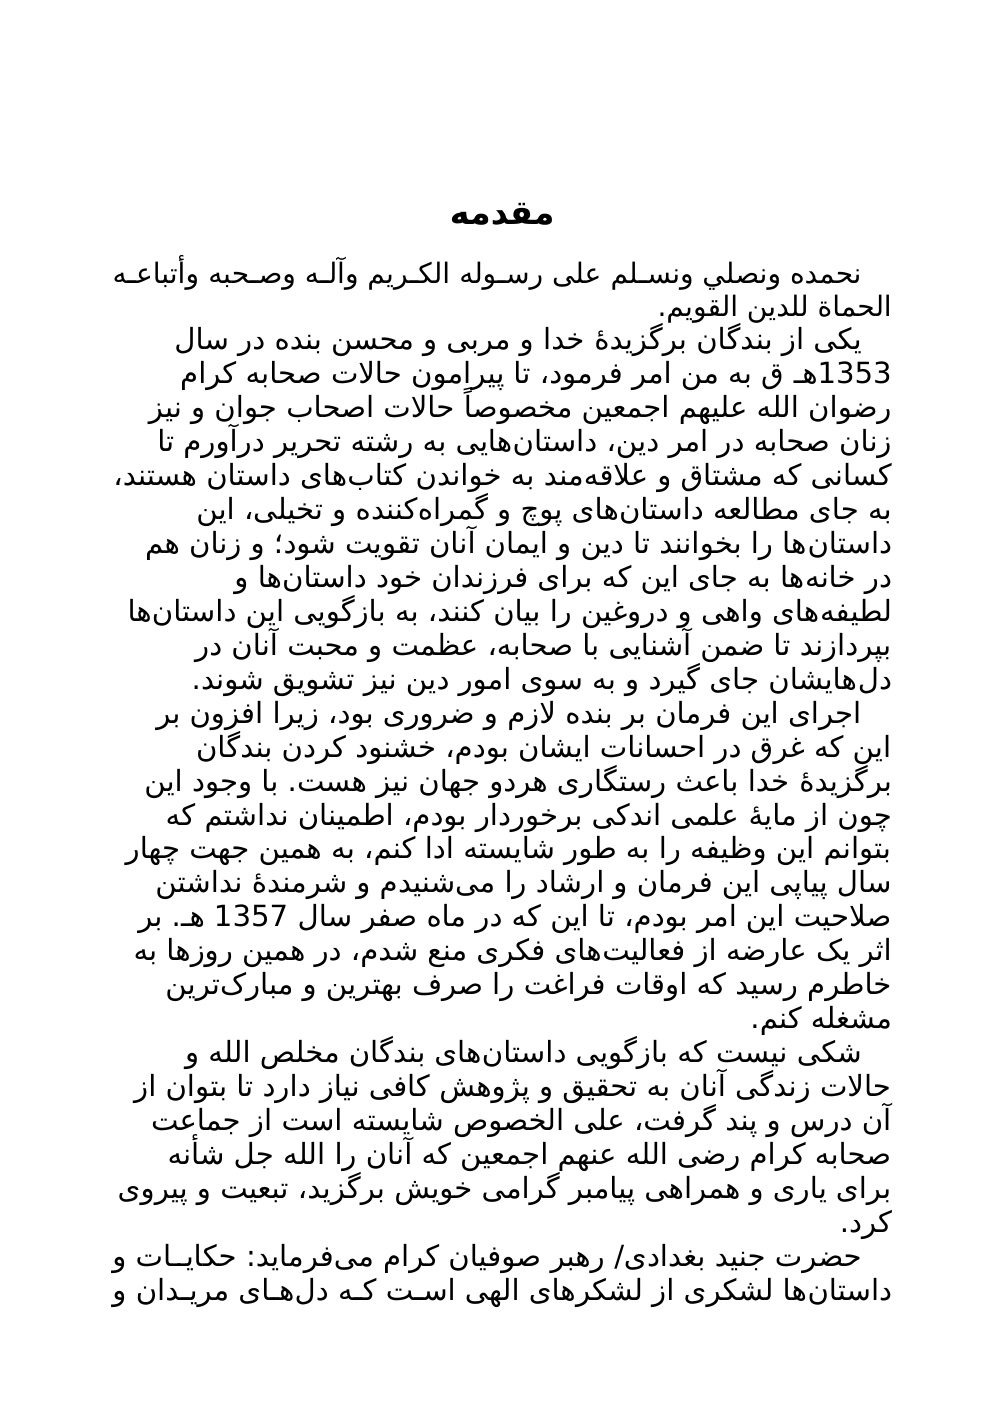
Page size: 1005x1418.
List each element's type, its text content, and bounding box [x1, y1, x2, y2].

text یکی از بندگان برگزیدۀ خدا و مربی و محسن بنده در سال 1353هـ ق به من امر فرمود، تا پیرامون حالات صحابه کرام رضوان الله علیهم اجمعین مخصوصاً حالات اصحاب جوان و نیز زنان صحابه در امر دین، داستان‌هایی به رشته تحریر درآورم تا کسانی که مشتاق و علاقه‌مند به خواندن کتاب‌های داستان هستند، به جای مطالعه داستان‌های پوچ و گمراه‌کننده و تخیلی، این داستان‌ها را بخوانند تا دین و ایمان آنان تقویت شود؛ و زنان هم در خانه‌ها به جای این که برای فرزندان خود داستان‌ها و لطیفه‌‌های واهی و دروغین را بیان کنند، به بازگویی این داستان‌ها بپردازند تا ضمن آشنایی با صحابه، عظمت و محبت آنان در دل‌هایشان جای گیرد و به سوی امور دین نیز تشویق شوند. [112, 322, 892, 696]
text شکی نیست که بازگویی داستان‌های بندگان مخلص الله و حالات زندگی آنان به تحقیق و پژوهش کافی نیاز دارد تا بتوان از آن درس و پند گرفت، علی الخصوص شایسته است از جماعت صحابه کرام رضی الله عنهم اجمعین که آنان را الله جل شأنه برای یاری و همراهی پیامبر گرامی خویش برگزید، تبعیت و پیروی کرد. [112, 1036, 892, 1239]
text نحمده ونصلي ونسلم على رسوله الكريم وآله وصحبه وأتباعه الحماة للدين القويم. [112, 257, 892, 322]
text اجرای این فرمان بر بنده لازم و ضروری بود، زیرا افزون بر این که غرق در احسانات ایشان بودم، خشنود کردن بندگان برگزیدۀ خدا باعث رستگاری هردو جهان نیز هست. با وجود این چون از مایۀ علمی اندکی برخوردار بودم، اطمینان نداشتم که بتوانم این وظیفه را به طور شایسته ادا کنم، به همین جهت چهار سال پیاپی این فرمان و ارشاد را می‌شنیدم و شرمندۀ نداشتن صلاحیت این امر بودم، تا این که در ماه صفر سال 1357 هـ. بر اثر یک عارضه از فعالیت‌های فکری منع شدم، در همین روزها به خاطرم رسید که اوقات فراغت را صرف بهترین و مبارک‌ترین مشغله کنم. [112, 696, 892, 1036]
text مقدمه [112, 193, 892, 232]
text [112, 1239, 892, 1307]
